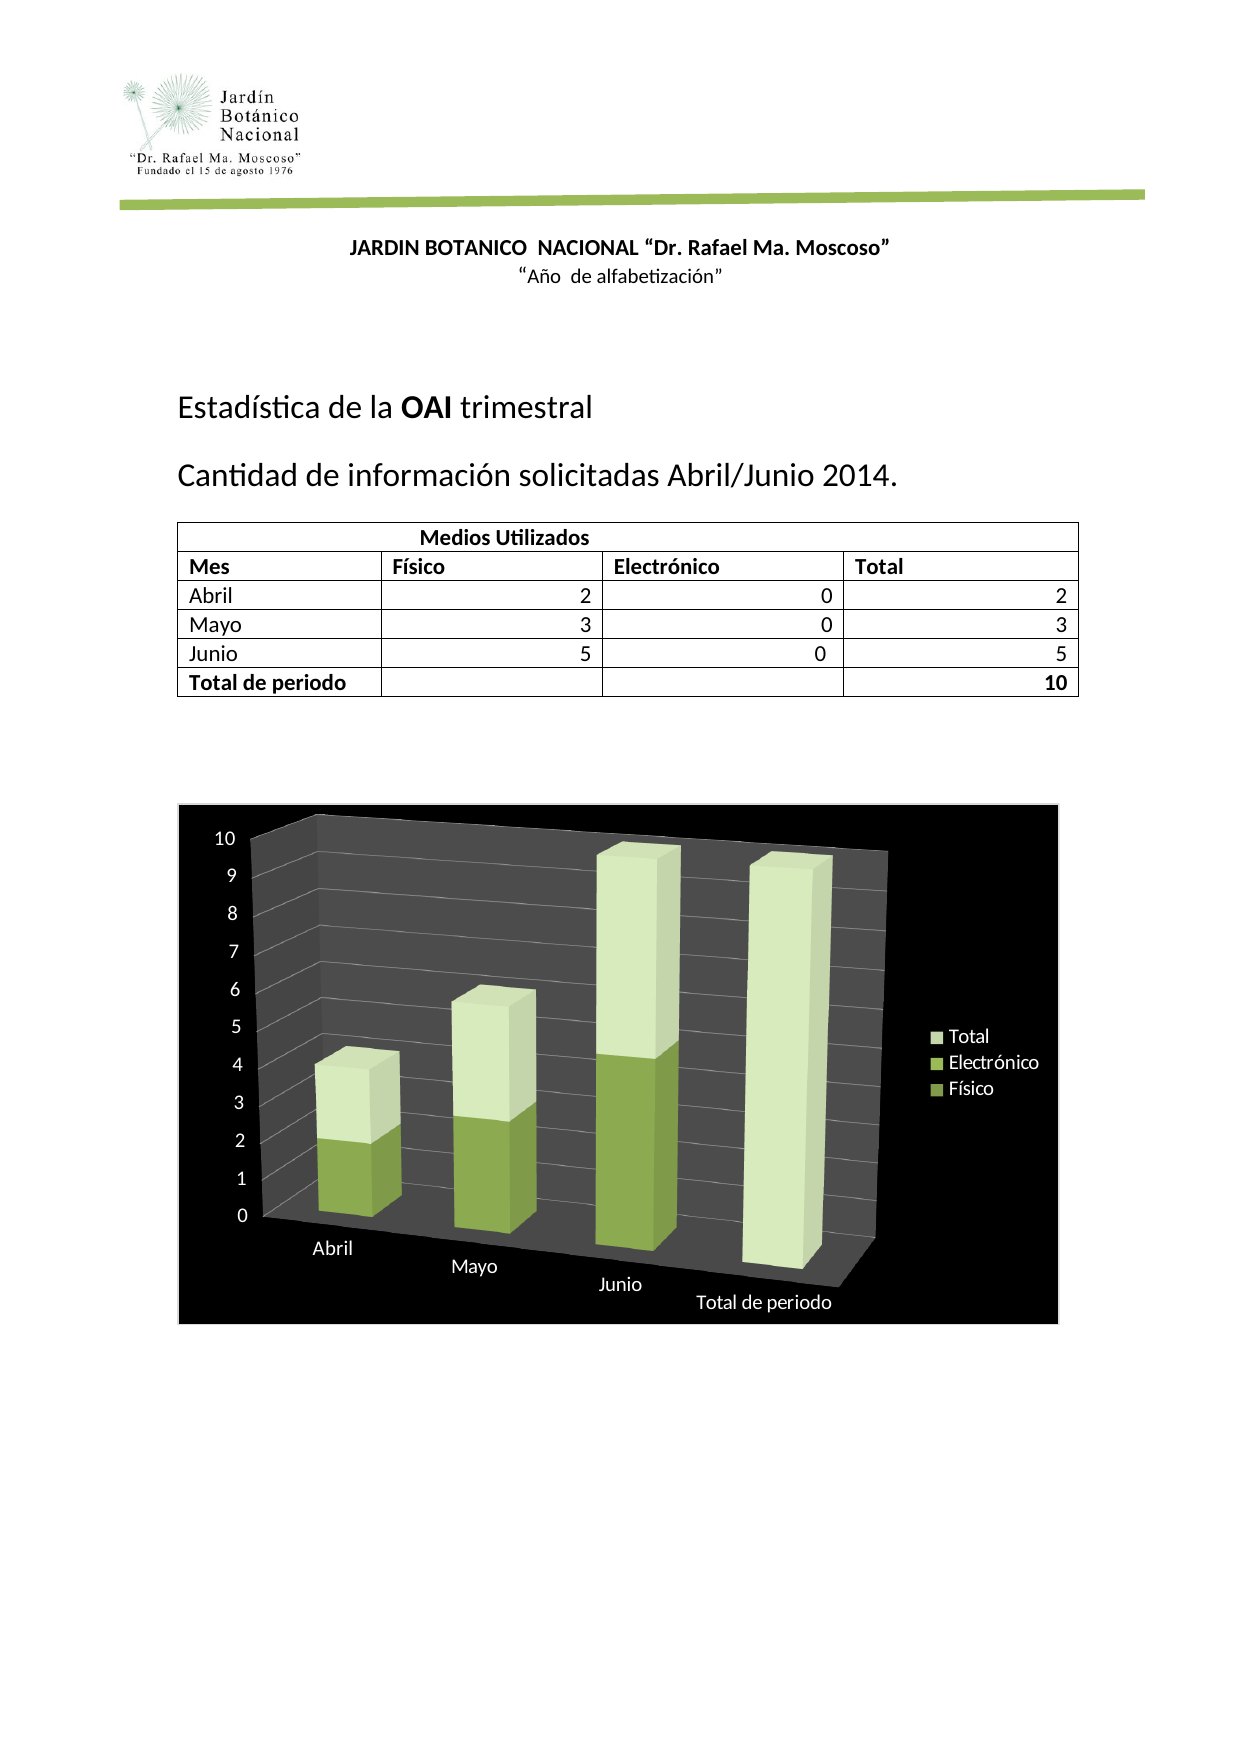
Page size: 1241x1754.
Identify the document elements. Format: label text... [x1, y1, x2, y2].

table_cell Total de periodo [178, 668, 381, 696]
table_cell 3 [382, 610, 602, 638]
table_cell Junio [178, 639, 381, 667]
table_cell 2 [844, 581, 1078, 609]
table_cell 0 [603, 639, 843, 667]
table_cell Mes [178, 552, 381, 580]
text JARDIN BOTANICO NACIONAL “Dr. Rafael Ma. Moscoso” [177, 233, 1063, 261]
table_cell Físico [382, 552, 602, 580]
table_header [603, 523, 1078, 551]
table_header [178, 523, 381, 551]
table_cell [382, 668, 602, 696]
text Estadística de la OAI trimestral [177, 386, 1063, 427]
text “Año de alfabetización” [177, 261, 1063, 289]
table_header Medios Utilizados [381, 523, 602, 551]
table_cell 5 [382, 639, 602, 667]
table_cell Electrónico [603, 552, 843, 580]
table_cell 3 [844, 610, 1078, 638]
text Cantidad de información solicitadas Abril/Junio 2014. [177, 454, 1063, 495]
table_cell 2 [382, 581, 602, 609]
table_cell 10 [844, 668, 1078, 696]
table_cell [603, 668, 843, 696]
table_cell 5 [844, 639, 1078, 667]
table_cell 0 [603, 581, 843, 609]
table_cell Abril [178, 581, 381, 609]
picture [123, 73, 301, 189]
table_cell Mayo [178, 610, 381, 638]
table_cell 0 [603, 610, 843, 638]
table_cell Total [844, 552, 1078, 580]
